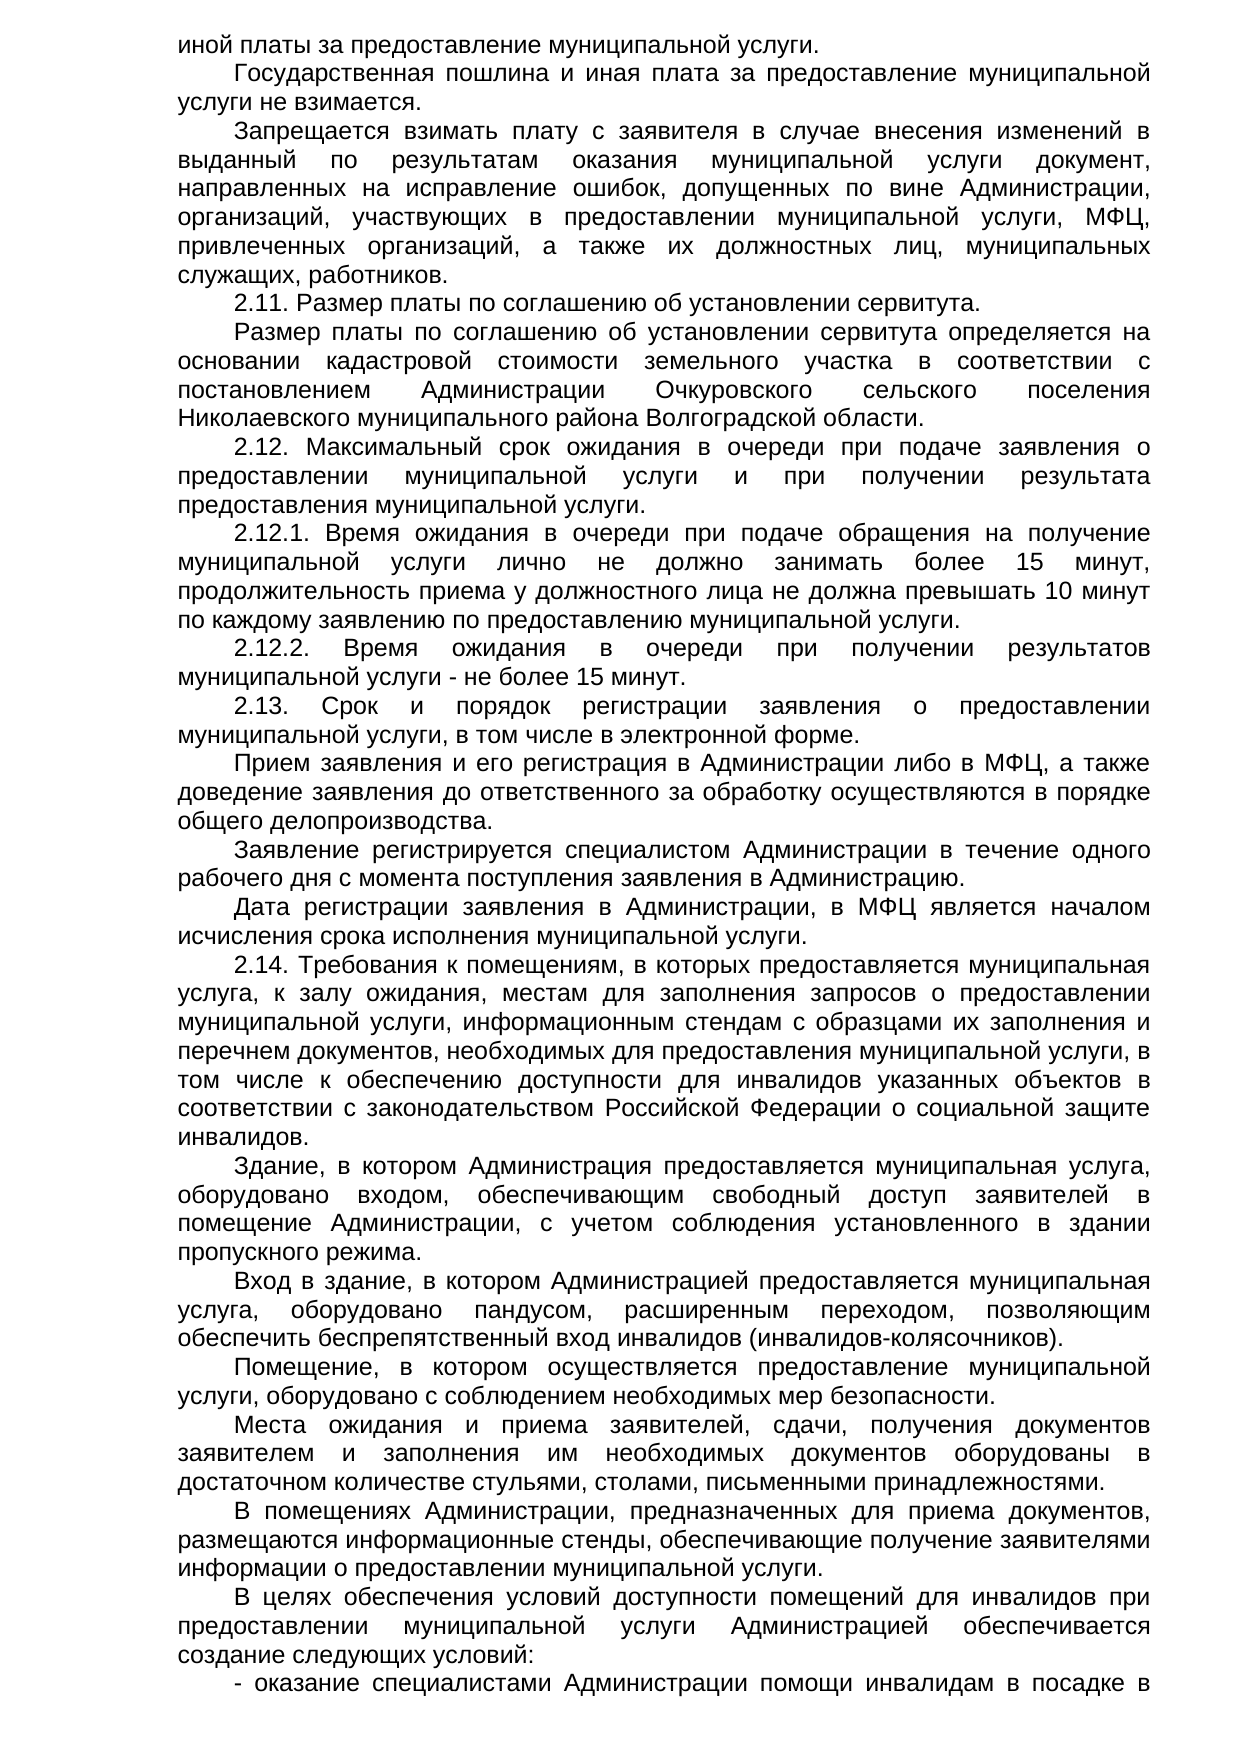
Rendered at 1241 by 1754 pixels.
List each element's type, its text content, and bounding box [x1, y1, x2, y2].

text Размер платы по соглашению об установлении сервитута определяется на основании кадастровой стоимости земельного участка в соответствии с постановлением Администрации Очкуровского сельского поселения Николаевского муниципального района Волгоградской области. [177, 317, 1152, 432]
text 2.11. Размер платы по соглашению об установлении сервитута. [177, 288, 1152, 317]
text Запрещается взимать плату с заявителя в случае внесения изменений в выданный по результатам оказания муниципальной услуги документ, направленных на исправление ошибок, допущенных по вине Администрации, организаций, участвующих в предоставлении муниципальной услуги, МФЦ, привлеченных организаций, а также их должностных лиц, муниципальных служащих, работников. [177, 116, 1152, 288]
text В помещениях Администрации, предназначенных для приема документов, размещаются информационные стенды, обеспечивающие получение заявителями информации о предоставлении муниципальной услуги. [177, 1496, 1152, 1582]
text Места ожидания и приема заявителей, сдачи, получения документов заявителем и заполнения им необходимых документов оборудованы в достаточном количестве стульями, столами, письменными принадлежностями. [177, 1409, 1152, 1496]
text Помещение, в котором осуществляется предоставление муниципальной услуги, оборудовано с соблюдением необходимых мер безопасности. [177, 1352, 1152, 1409]
text В целях обеспечения условий доступности помещений для инвалидов при предоставлении муниципальной услуги Администрацией обеспечивается создание следующих условий: [177, 1582, 1152, 1668]
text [177, 1668, 1152, 1697]
text Вход в здание, в котором Администрацией предоставляется муниципальная услуга, оборудовано пандусом, расширенным переходом, позволяющим обеспечить беспрепятственный вход инвалидов (инвалидов-колясочников). [177, 1266, 1152, 1352]
text 2.12. Максимальный срок ожидания в очереди при подаче заявления о предоставлении муниципальной услуги и при получении результата предоставления муниципальной услуги. [177, 432, 1152, 518]
text 2.13. Срок и порядок регистрации заявления о предоставлении муниципальной услуги, в том числе в электронной форме. [177, 691, 1152, 748]
text 2.12.2. Время ожидания в очереди при получении результатов муниципальной услуги - не более 15 минут. [177, 633, 1152, 691]
text Государственная пошлина и иная плата за предоставление муниципальной услуги не взимается. [177, 58, 1152, 116]
text Здание, в котором Администрация предоставляется муниципальная услуга, оборудовано входом, обеспечивающим свободный доступ заявителей в помещение Администрации, с учетом соблюдения установленного в здании пропускного режима. [177, 1151, 1152, 1266]
text Прием заявления и его регистрация в Администрации либо в МФЦ, а также доведение заявления до ответственного за обработку осуществляются в порядке общего делопроизводства. [177, 748, 1152, 834]
text 2.12.1. Время ожидания в очереди при подаче обращения на получение муниципальной услуги лично не должно занимать более 15 минут, продолжительность приема у должностного лица не должна превышать 10 минут по каждому заявлению по предоставлению муниципальной услуги. [177, 518, 1152, 633]
text 2.14. Требования к помещениям, в которых предоставляется муниципальная услуга, к залу ожидания, местам для заполнения запросов о предоставлении муниципальной услуги, информационным стендам с образцами их заполнения и перечнем документов, необходимых для предоставления муниципальной услуги, в том числе к обеспечению доступности для инвалидов указанных объектов в соответствии с законодательством Российской Федерации о социальной защите инвалидов. [177, 949, 1152, 1151]
text Заявление регистрируется специалистом Администрации в течение одного рабочего дня с момента поступления заявления в Администрацию. [177, 834, 1152, 892]
text Дата регистрации заявления в Администрации, в МФЦ является началом исчисления срока исполнения муниципальной услуги. [177, 892, 1152, 949]
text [177, 29, 1152, 58]
